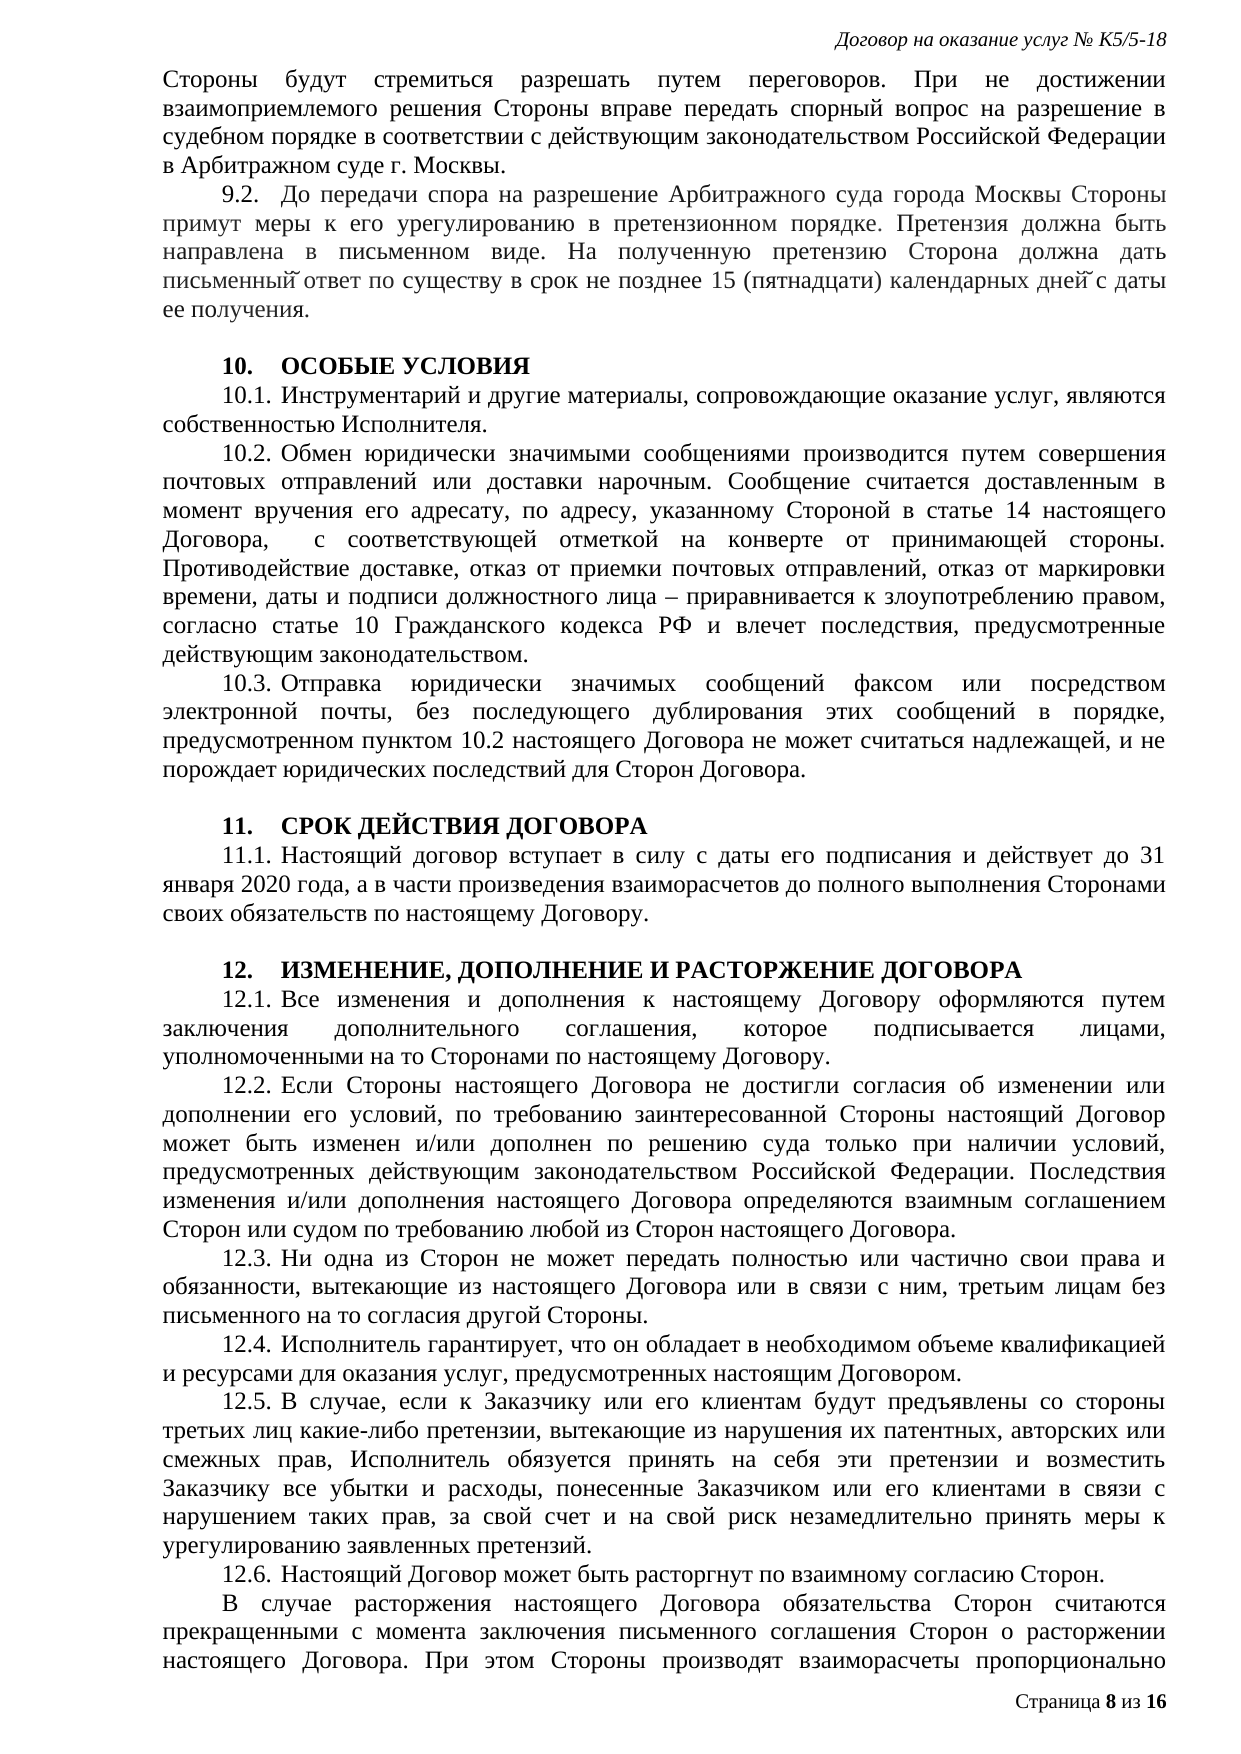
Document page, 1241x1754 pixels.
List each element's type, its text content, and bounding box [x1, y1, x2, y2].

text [162, 1588, 1167, 1674]
list Ни одна из Сторон не может передать полностью или частично свои права и обязанности, вытекающие из настоящего Договора или в связи с ним, третьим лицам без письменного на то согласия другой Стороны. [162, 1243, 1167, 1329]
list Исполнитель гарантирует, что он обладает в необходимом объеме квалификацией и ресурсами для оказания услуг, предусмотренных настоящим Договором. [162, 1329, 1167, 1386]
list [162, 64, 1167, 179]
list ОСОБЫЕ УСЛОВИЯ [162, 351, 1167, 380]
list Все изменения и дополнения к настоящему Договору оформляются путем заключения дополнительного соглашения, которое подписывается лицами, уполномоченными на то Сторонами по настоящему Договору. [162, 984, 1167, 1070]
list Настоящий Договор может быть расторгнут по взаимному согласию Сторон. [162, 1559, 1167, 1588]
list Инструментарий и другие материалы, сопровождающие оказание услуг, являются собственностью Исполнителя. [162, 380, 1167, 438]
list В случае, если к Заказчику или его клиентам будут предъявлены со стороны третьих лиц какие-либо претензии, вытекающие из нарушения их патентных, авторских или смежных прав, Исполнитель обязуется принять на себя эти претензии и возместить Заказчику все убытки и расходы, понесенные Заказчиком или его клиентами в связи с нарушением таких прав, за свой счет и на свой риск незамедлительно принять меры к урегулированию заявленных претензий. [162, 1386, 1167, 1559]
list Отправка юридически значимых сообщений факсом или посредством электронной почты, без последующего дублирования этих сообщений в порядке, предусмотренном пунктом 10.2 настоящего Договора не может считаться надлежащей, и не порождает юридических последствий для Сторон Договора. [162, 668, 1167, 783]
list Если Стороны настоящего Договора не достигли согласия об изменении или дополнении его условий, по требованию заинтересованной Стороны настоящий Договор может быть изменен и/или дополнен по решению суда только при наличии условий, предусмотренных действующим законодательством Российской Федерации. Последствия изменения и/или дополнения настоящего Договора определяются взаимным соглашением Сторон или судом по требованию любой из Сторон настоящего Договора. [162, 1070, 1167, 1243]
list До передачи спора на разрешение Арбитражного суда города Москвы Стороны примут меры к его урегулированию в претензионном порядке. Претензия должна быть направлена в письменном виде. На полученную претензию Сторона должна дать письменный̆ ответ по существу в срок не позднее 15 (пятнадцати) календарных дней̆ с даты ее получения. [162, 179, 1167, 323]
list СРОК ДЕЙСТВИЯ ДОГОВОРА [162, 811, 1167, 840]
list ИЗМЕНЕНИЕ, ДОПОЛНЕНИЕ И РАСТОРЖЕНИЕ ДОГОВОРА [162, 955, 1167, 984]
list Обмен юридически значимыми сообщениями производится путем совершения почтовых отправлений или доставки нарочным. Сообщение считается доставленным в момент вручения его адресату, по адресу, указанному Стороной в статье 14 настоящего Договора, с соответствующей отметкой на конверте от принимающей стороны. Противодействие доставке, отказ от приемки почтовых отправлений, отказ от маркировки времени, даты и подписи должностного лица – приравнивается к злоупотреблению правом, согласно статье 10 Гражданского кодекса РФ и влечет последствия, предусмотренные действующим законодательством. [162, 438, 1167, 668]
list Настоящий договор вступает в силу с даты его подписания и действует до 31 января 2020 года, а в части произведения взаиморасчетов до полного выполнения Сторонами своих обязательств по настоящему Договору. [162, 840, 1167, 926]
